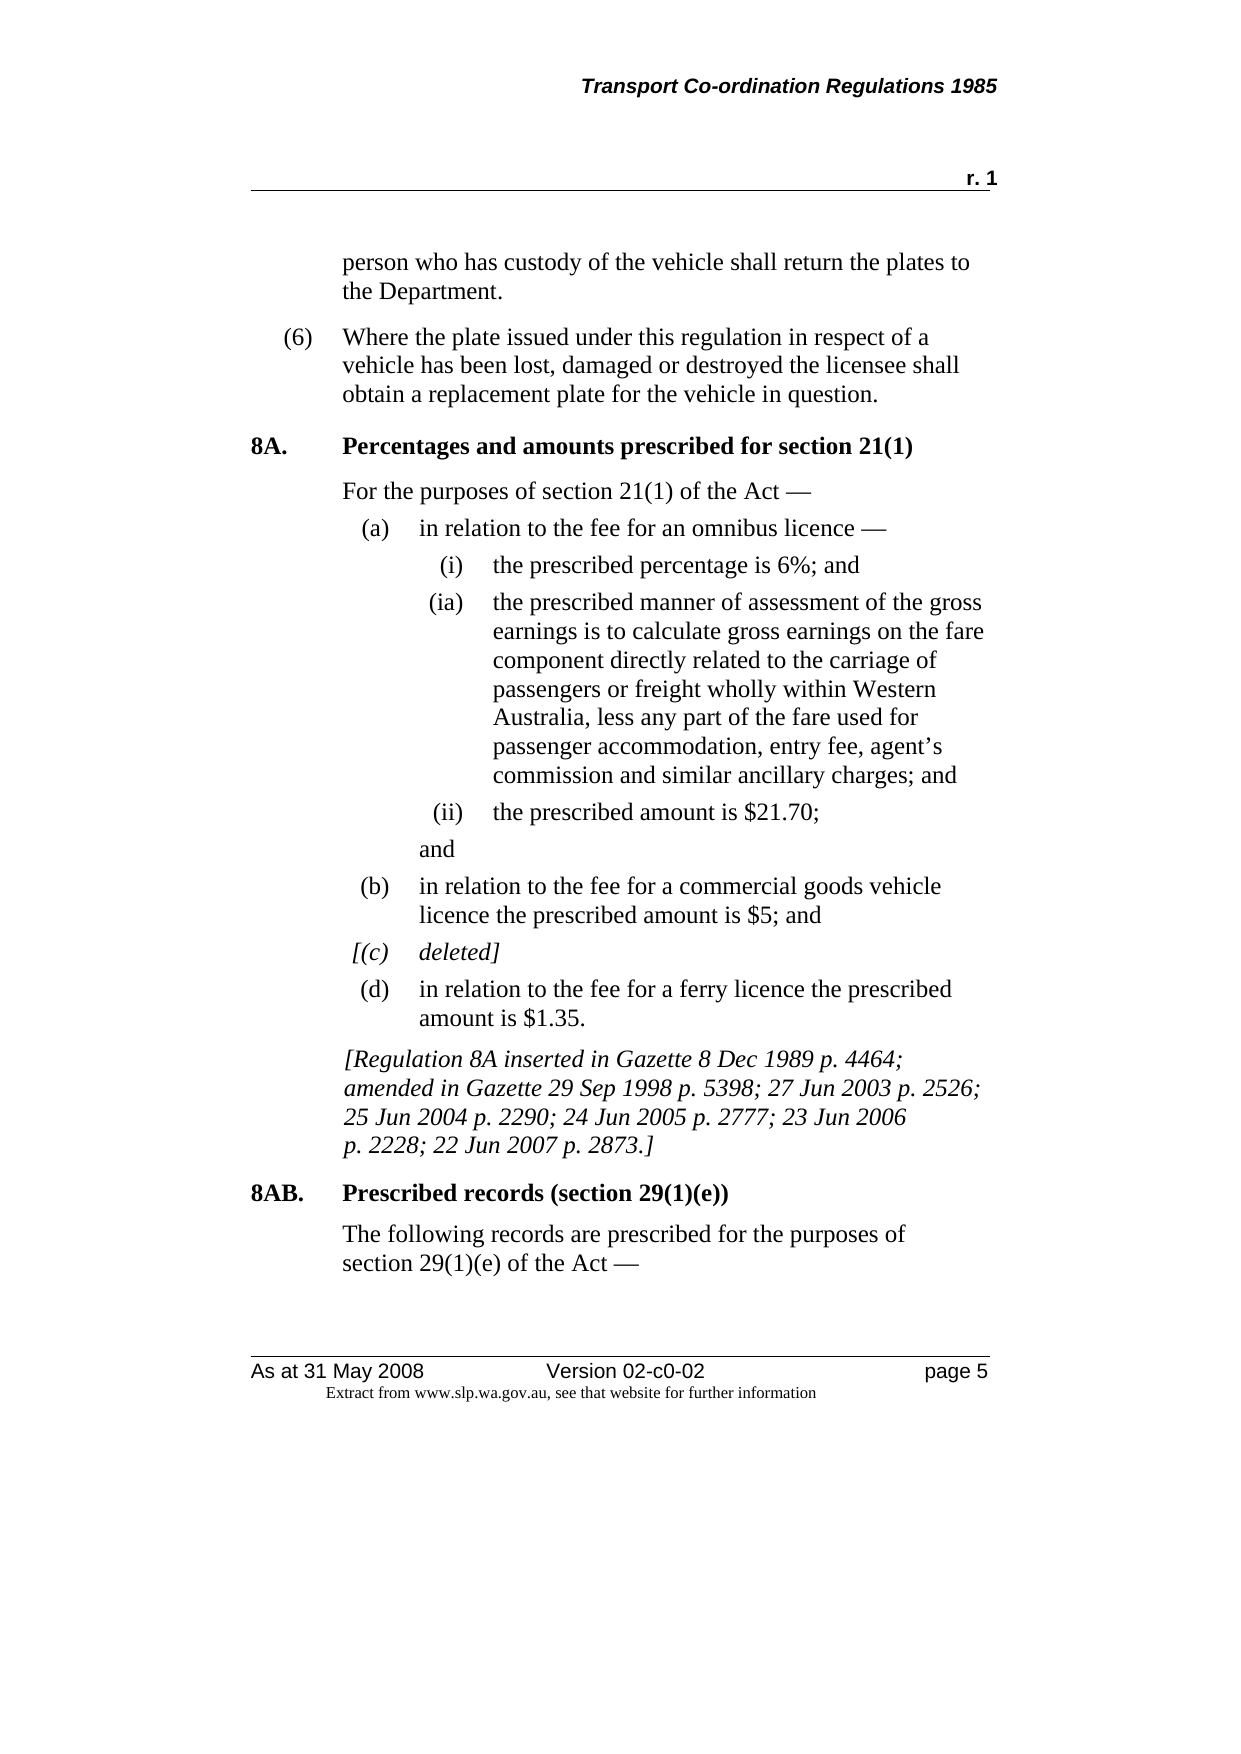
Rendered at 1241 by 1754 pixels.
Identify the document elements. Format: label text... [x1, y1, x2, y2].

text For the purposes of section 21(1) of the Act — [251, 476, 990, 505]
text (d) in relation to the fee for a ferry licence the prescribed amount is $1.35. [251, 974, 990, 1032]
text [(c) deleted] [251, 937, 990, 966]
text [Regulation 8A inserted in Gazette 8 Dec 1989 p. 4464; amended in Gazette 29 Sep 1998 p. 5398; 27 Jun 2003 p. 2526; 25 Jun 2004 p. 2290; 24 Jun 2005 p. 2777; 23 Jun 2006 p. 2228; 22 Jun 2007 p. 2873.] [251, 1044, 990, 1159]
text (i) the prescribed percentage is 6%; and [251, 550, 990, 579]
text (6) Where the plate issued under this regulation in respect of a vehicle has been lost, damaged or destroyed the licensee shall obtain a replacement plate for the vehicle in question. [251, 322, 990, 408]
text (ia) the prescribed manner of assessment of the gross earnings is to calculate gross earnings on the fare component directly related to the carriage of passengers or freight wholly within Western Australia, less any part of the fare used for passenger accommodation, entry fee, agent’s commission and similar ancillary charges; and [251, 587, 990, 789]
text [251, 247, 990, 305]
subtitle 8A. Percentages and amounts prescribed for section 21(1) [251, 431, 990, 459]
text The following records are prescribed for the purposes of section 29(1)(e) of the Act — [251, 1219, 990, 1277]
text (b) in relation to the fee for a commercial goods vehicle licence the prescribed amount is $5; and [251, 871, 990, 929]
text (a) in relation to the fee for an omnibus licence — [251, 513, 990, 542]
text and [251, 834, 990, 863]
text (ii) the prescribed amount is $21.70; [251, 797, 990, 826]
subtitle 8AB. Prescribed records (section 29(1)(e)) [251, 1178, 990, 1207]
